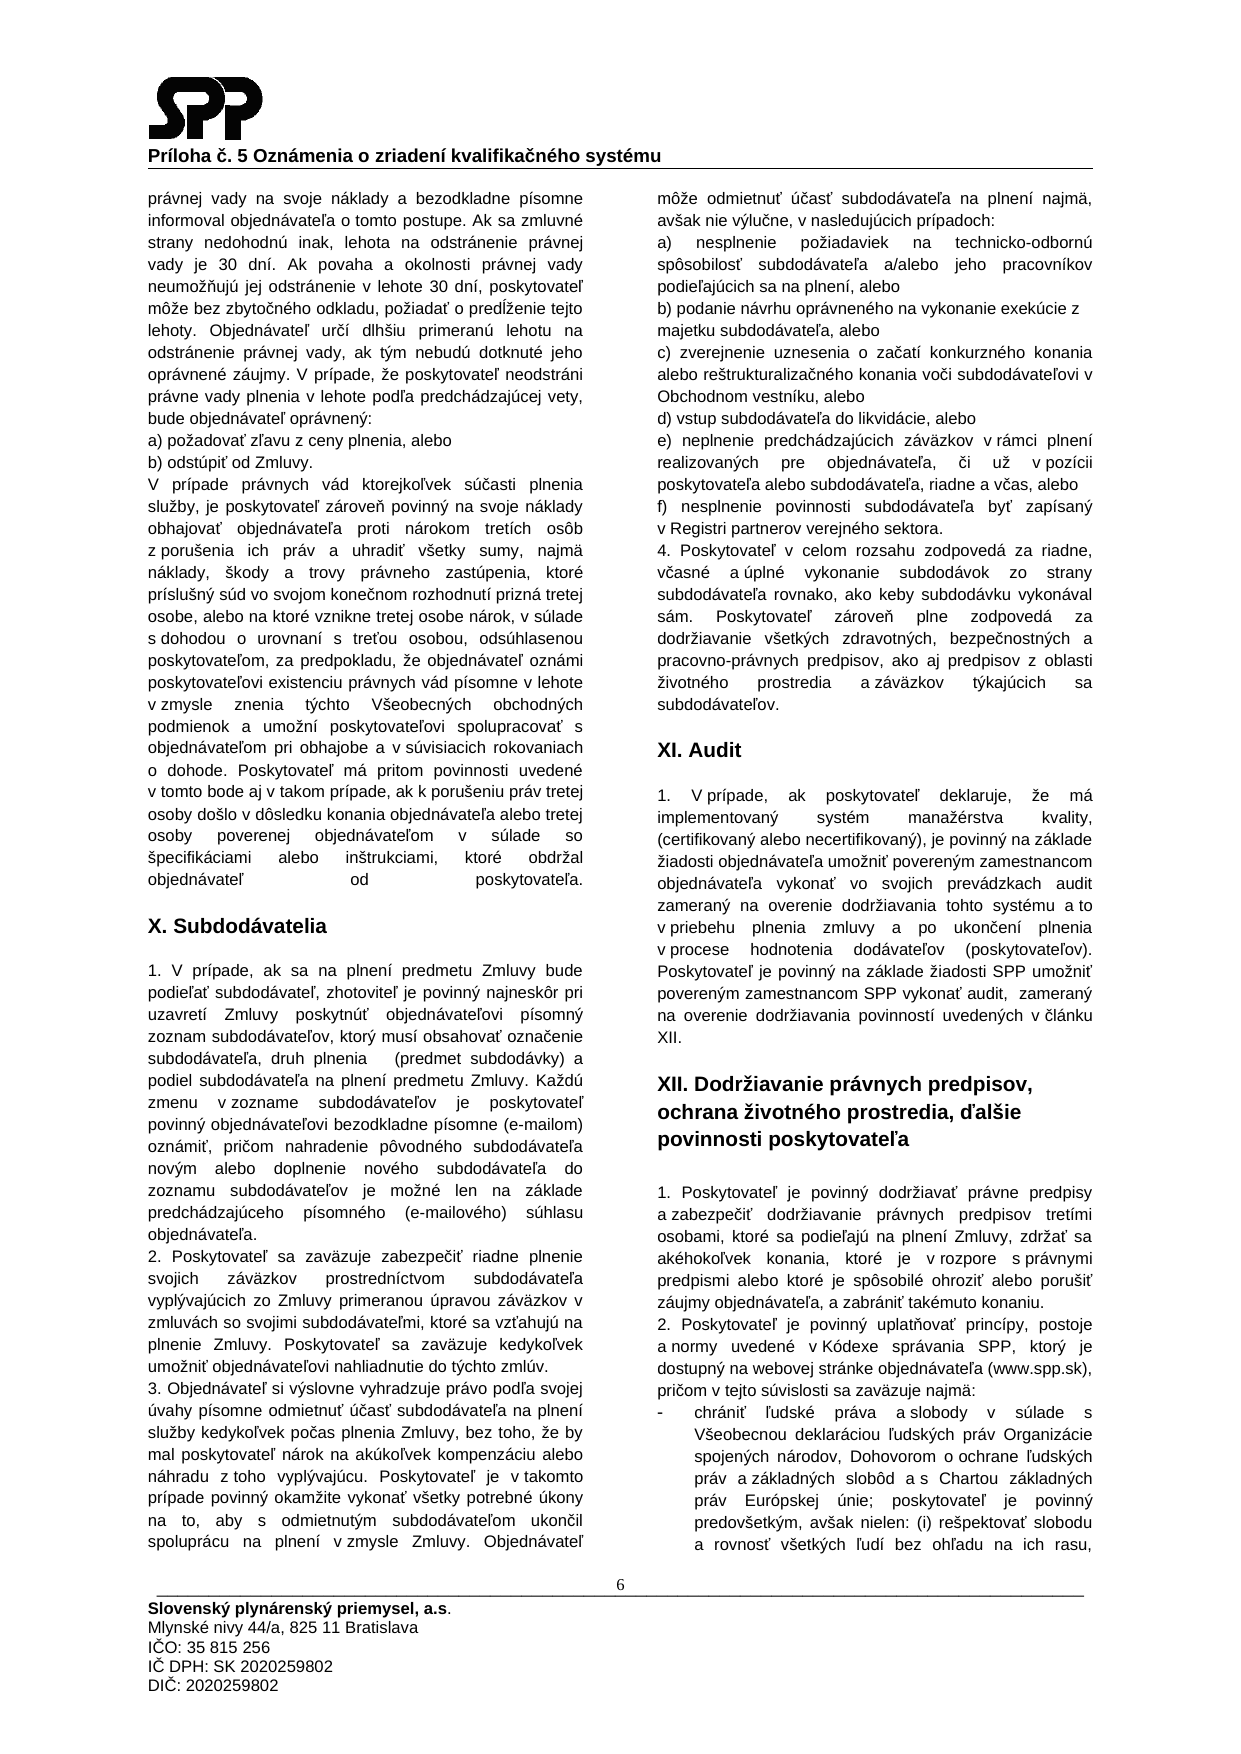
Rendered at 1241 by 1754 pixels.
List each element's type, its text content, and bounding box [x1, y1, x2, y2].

text 4. Poskytovateľ v celom rozsahu zodpovedá za riadne, včasné a úplné vykonanie subdodávok zo strany subdodávateľa rovnako, ako keby subdodávku vykonával sám. Poskytovateľ zároveň plne zodpovedá za dodržiavanie všetkých zdravotných, bezpečnostných a pracovno-právnych predpisov, ako aj predpisov z oblasti životného prostredia a záväzkov týkajúcich sa subdodávateľov. [657, 541, 1093, 736]
text e) neplnenie predchádzajúcich záväzkov v rámci plnení realizovaných pre objednávateľa, či už v pozícii poskytovateľa alebo subdodávateľa, riadne a včas, alebo [657, 431, 1093, 494]
text X. Subdodávatelia [148, 914, 583, 938]
text b) podanie návrhu oprávneného na vykonanie exekúcie z [657, 299, 1093, 318]
text 2. Poskytovateľ je povinný uplatňovať princípy, postoje a normy uvedené v Kódexe správania SPP, ktorý je dostupný na webovej stránke objednávateľa (www.spp.sk), pričom v tejto súvislosti sa zaväzuje najmä: [657, 1315, 1093, 1400]
text a) nesplnenie požiadaviek na technicko-odbornú spôsobilosť subdodávateľa a/alebo jeho pracovníkov podieľajúcich sa na plnení, alebo [657, 233, 1093, 296]
text c) zverejnenie uznesenia o začatí konkurzného konania alebo reštrukturalizačného konania voči subdodávateľovi v Obchodnom vestníku, alebo [657, 343, 1093, 406]
text d) vstup subdodávateľa do likvidácie, alebo [657, 409, 1093, 428]
text XII. Dodržiavanie právnych predpisov, ochrana životného prostredia, ďalšie povinnosti poskytovateľa [657, 1072, 1093, 1151]
text 2. Poskytovateľ sa zaväzuje zabezpečiť riadne plnenie svojich záväzkov prostredníctvom subdodávateľa vyplývajúcich zo Zmluvy primeranou úpravou záväzkov v zmluvách so svojimi subdodávateľmi, ktoré sa vzťahujú na plnenie Zmluvy. Poskytovateľ sa zaväzuje kedykoľvek umožniť objednávateľovi nahliadnutie do týchto zmlúv. [148, 1247, 583, 1376]
text 1. V prípade, ak poskytovateľ deklaruje, že má implementovaný systém manažérstva kvality, (certifikovaný alebo necertifikovaný), je povinný na základe žiadosti objednávateľa umožniť povereným zamestnancom objednávateľa vykonať vo svojich prevádzkach audit zameraný na overenie dodržiavania tohto systému a to v priebehu plnenia zmluvy a po ukončení plnenia v procese hodnotenia dodávateľov (poskytovateľov). Poskytovateľ je povinný na základe žiadosti SPP umožniť povereným zamestnancom SPP vykonať audit, zameraný na overenie dodržiavania povinností uvedených v článku XII. [657, 786, 1093, 1047]
text majetku subdodávateľa, alebo [657, 321, 1093, 340]
text 1. Poskytovateľ je povinný dodržiavať právne predpisy a zabezpečiť dodržiavanie právnych predpisov tretími osobami, ktoré sa podieľajú na plnení Zmluvy, zdržať sa akéhokoľvek konania, ktoré je v rozpore s právnymi predpismi alebo ktoré je spôsobilé ohroziť alebo porušiť záujmy objednávateľa, a zabrániť takémuto konaniu. [657, 1183, 1093, 1312]
text XI. Audit [657, 738, 1093, 762]
picture [147, 70, 264, 145]
text 1. V prípade, ak sa na plnení predmetu Zmluvy bude podieľať subdodávateľ, zhotoviteľ je povinný najneskôr pri uzavretí Zmluvy poskytnúť objednávateľovi písomný zoznam subdodávateľov, ktorý musí obsahovať označenie subdodávateľa, druh plnenia (predmet subdodávky) a podiel subdodávateľa na plnení predmetu Zmluvy. Každú zmenu v zozname subdodávateľov je poskytovateľ povinný objednávateľovi bezodkladne písomne (e-mailom) oznámiť, pričom nahradenie pôvodného subdodávateľa novým alebo doplnenie nového subdodávateľa do zoznamu subdodávateľov je možné len na základe predchádzajúceho písomného (e-mailového) súhlasu objednávateľa. [148, 961, 583, 1244]
text V prípade právnych vád ktorejkoľvek súčasti plnenia služby, je poskytovateľ zároveň povinný na svoje náklady obhajovať objednávateľa proti nárokom tretích osôb z porušenia ich práv a uhradiť všetky sumy, najmä náklady, škody a trovy právneho zastúpenia, ktoré príslušný súd vo svojom konečnom rozhodnutí prizná tretej osobe, alebo na ktoré vznikne tretej osobe nárok, v súlade s dohodou o urovnaní s treťou osobou, odsúhlasenou poskytovateľom, za predpokladu, že objednávateľ oznámi poskytovateľovi existenciu právnych vád písomne v lehote v zmysle znenia týchto Všeobecných obchodných podmienok a umožní poskytovateľovi spolupracovať s objednávateľom pri obhajobe a v súvisiacich rokovaniach o dohode. Poskytovateľ má pritom povinnosti uvedené v tomto bode aj v takom prípade, ak k porušeniu práv tretej osoby došlo v dôsledku konania objednávateľa alebo tretej osoby poverenej objednávateľom v súlade so špecifikáciami alebo inštrukciami, ktoré obdržal objednávateľ od poskytovateľa. [148, 474, 583, 911]
text b) odstúpiť od Zmluvy. [148, 453, 583, 472]
text 3. Objednávateľ si výslovne vyhradzuje právo podľa svojej úvahy písomne odmietnuť účasť subdodávateľa na plnení služby kedykoľvek počas plnenia Zmluvy, bez toho, že by mal poskytovateľ nárok na akúkoľvek kompenzáciu alebo náhradu z toho vyplývajúcu. Poskytovateľ je v takomto prípade povinný okamžite vykonať všetky potrebné úkony na to, aby s odmietnutým subdodávateľom ukončil spoluprácu na plnení v zmysle Zmluvy. Objednávateľ môže odmietnuť účasť subdodávateľa na plnení najmä, avšak nie výlučne, v nasledujúcich prípadoch: [148, 1378, 583, 1551]
text f) nesplnenie povinnosti subdodávateľa byť zapísaný v Registri partnerov verejného sektora. [657, 497, 1093, 538]
text a) požadovať zľavu z ceny plnenia, alebo [148, 431, 583, 450]
